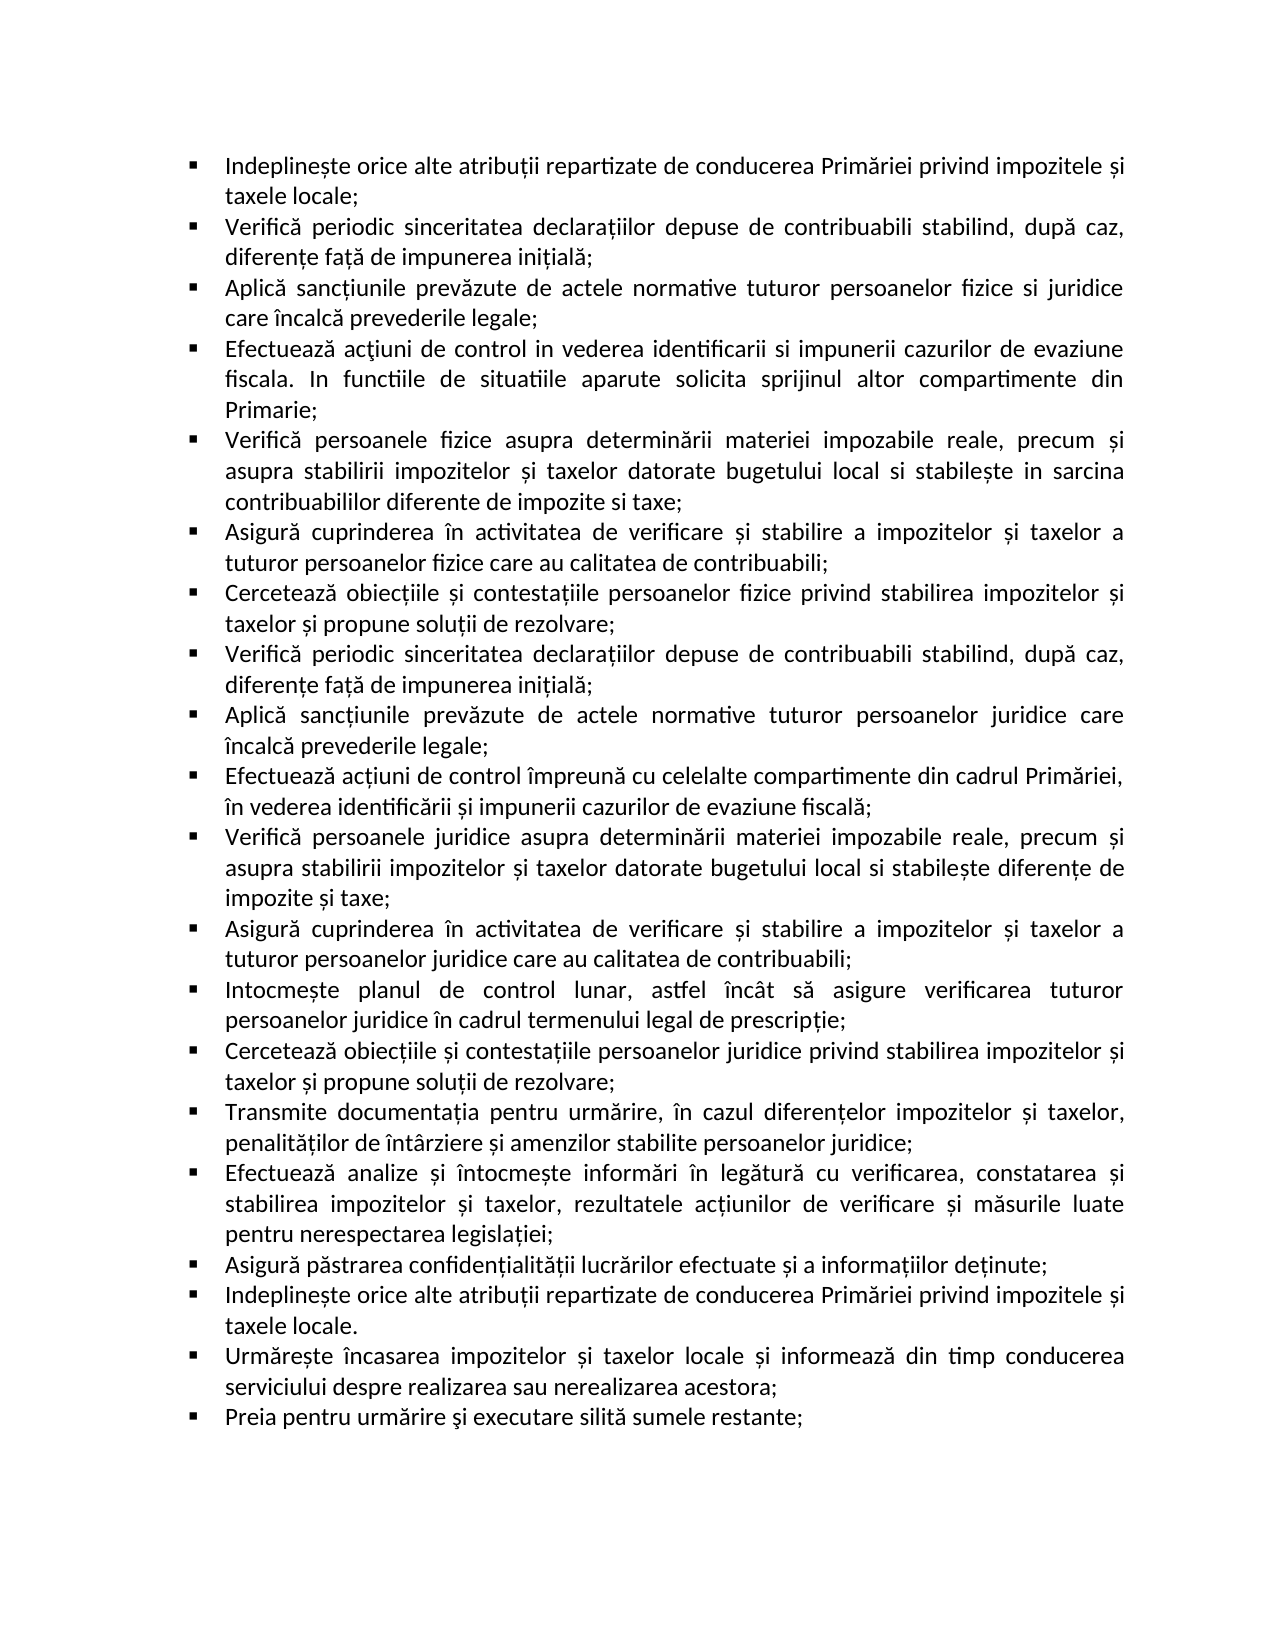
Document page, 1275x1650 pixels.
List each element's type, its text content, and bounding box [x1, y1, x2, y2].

list Asigură cuprinderea în activitatea de verificare şi stabilire a impozitelor şi taxelor a tuturor persoanelor fizice care au calitatea de contribuabili; [187, 516, 1125, 577]
list Efectuează acţiuni de control împreună cu celelalte compartimente din cadrul Primăriei, în vederea identificării şi impunerii cazurilor de evaziune fiscală; [187, 760, 1125, 821]
list Aplică sancţiunile prevăzute de actele normative tuturor persoanelor juridice care încalcă prevederile legale; [187, 699, 1125, 760]
list Intocmeşte planul de control lunar, astfel încât să asigure verificarea tuturor persoanelor juridice în cadrul termenului legal de prescripţie; [187, 974, 1125, 1035]
list Verifică periodic sinceritatea declaraţiilor depuse de contribuabili stabilind, după caz, diferenţe faţă de impunerea iniţială; [187, 211, 1125, 272]
list Aplică sancţiunile prevăzute de actele normative tuturor persoanelor fizice si juridice care încalcă prevederile legale; [187, 272, 1125, 333]
list Cercetează obiecţiile şi contestaţiile persoanelor juridice privind stabilirea impozitelor şi taxelor şi propune soluţii de rezolvare; [187, 1035, 1125, 1096]
list Verifică persoanele fizice asupra determinării materiei impozabile reale, precum şi asupra stabilirii impozitelor şi taxelor datorate bugetului local si stabileşte in sarcina contribuabililor diferente de impozite si taxe; [187, 425, 1125, 516]
list Efectuează acţiuni de control in vederea identificarii si impunerii cazurilor de evaziune fiscala. In functiile de situatiile aparute solicita sprijinul altor compartimente din Primarie; [187, 333, 1125, 425]
list Verifică periodic sinceritatea declaraţiilor depuse de contribuabili stabilind, după caz, diferenţe faţă de impunerea iniţială; [187, 638, 1125, 699]
list Preia pentru urmărire şi executare silită sumele restante; [187, 1401, 1125, 1432]
list Cercetează obiecţiile şi contestaţiile persoanelor fizice privind stabilirea impozitelor şi taxelor şi propune soluţii de rezolvare; [187, 577, 1125, 638]
list Asigură păstrarea confidenţialităţii lucrărilor efectuate şi a informaţiilor deţinute; [187, 1249, 1125, 1279]
list Urmăreşte încasarea impozitelor şi taxelor locale şi informează din timp conducerea serviciului despre realizarea sau nerealizarea acestora; [187, 1340, 1125, 1401]
list Efectuează analize şi întocmeşte informări în legătură cu verificarea, constatarea şi stabilirea impozitelor şi taxelor, rezultatele acţiunilor de verificare şi măsurile luate pentru nerespectarea legislaţiei; [187, 1157, 1125, 1249]
list Asigură cuprinderea în activitatea de verificare şi stabilire a impozitelor şi taxelor a tuturor persoanelor juridice care au calitatea de contribuabili; [187, 913, 1125, 974]
list Indeplineşte orice alte atribuţii repartizate de conducerea Primăriei privind impozitele şi taxele locale; [187, 150, 1125, 211]
list Verifică persoanele juridice asupra determinării materiei impozabile reale, precum şi asupra stabilirii impozitelor şi taxelor datorate bugetului local si stabileşte diferenţe de impozite şi taxe; [187, 821, 1125, 913]
list Indeplineşte orice alte atribuţii repartizate de conducerea Primăriei privind impozitele şi taxele locale. [187, 1279, 1125, 1340]
list Transmite documentaţia pentru urmărire, în cazul diferenţelor impozitelor şi taxelor, penalităţilor de întârziere şi amenzilor stabilite persoanelor juridice; [187, 1096, 1125, 1157]
